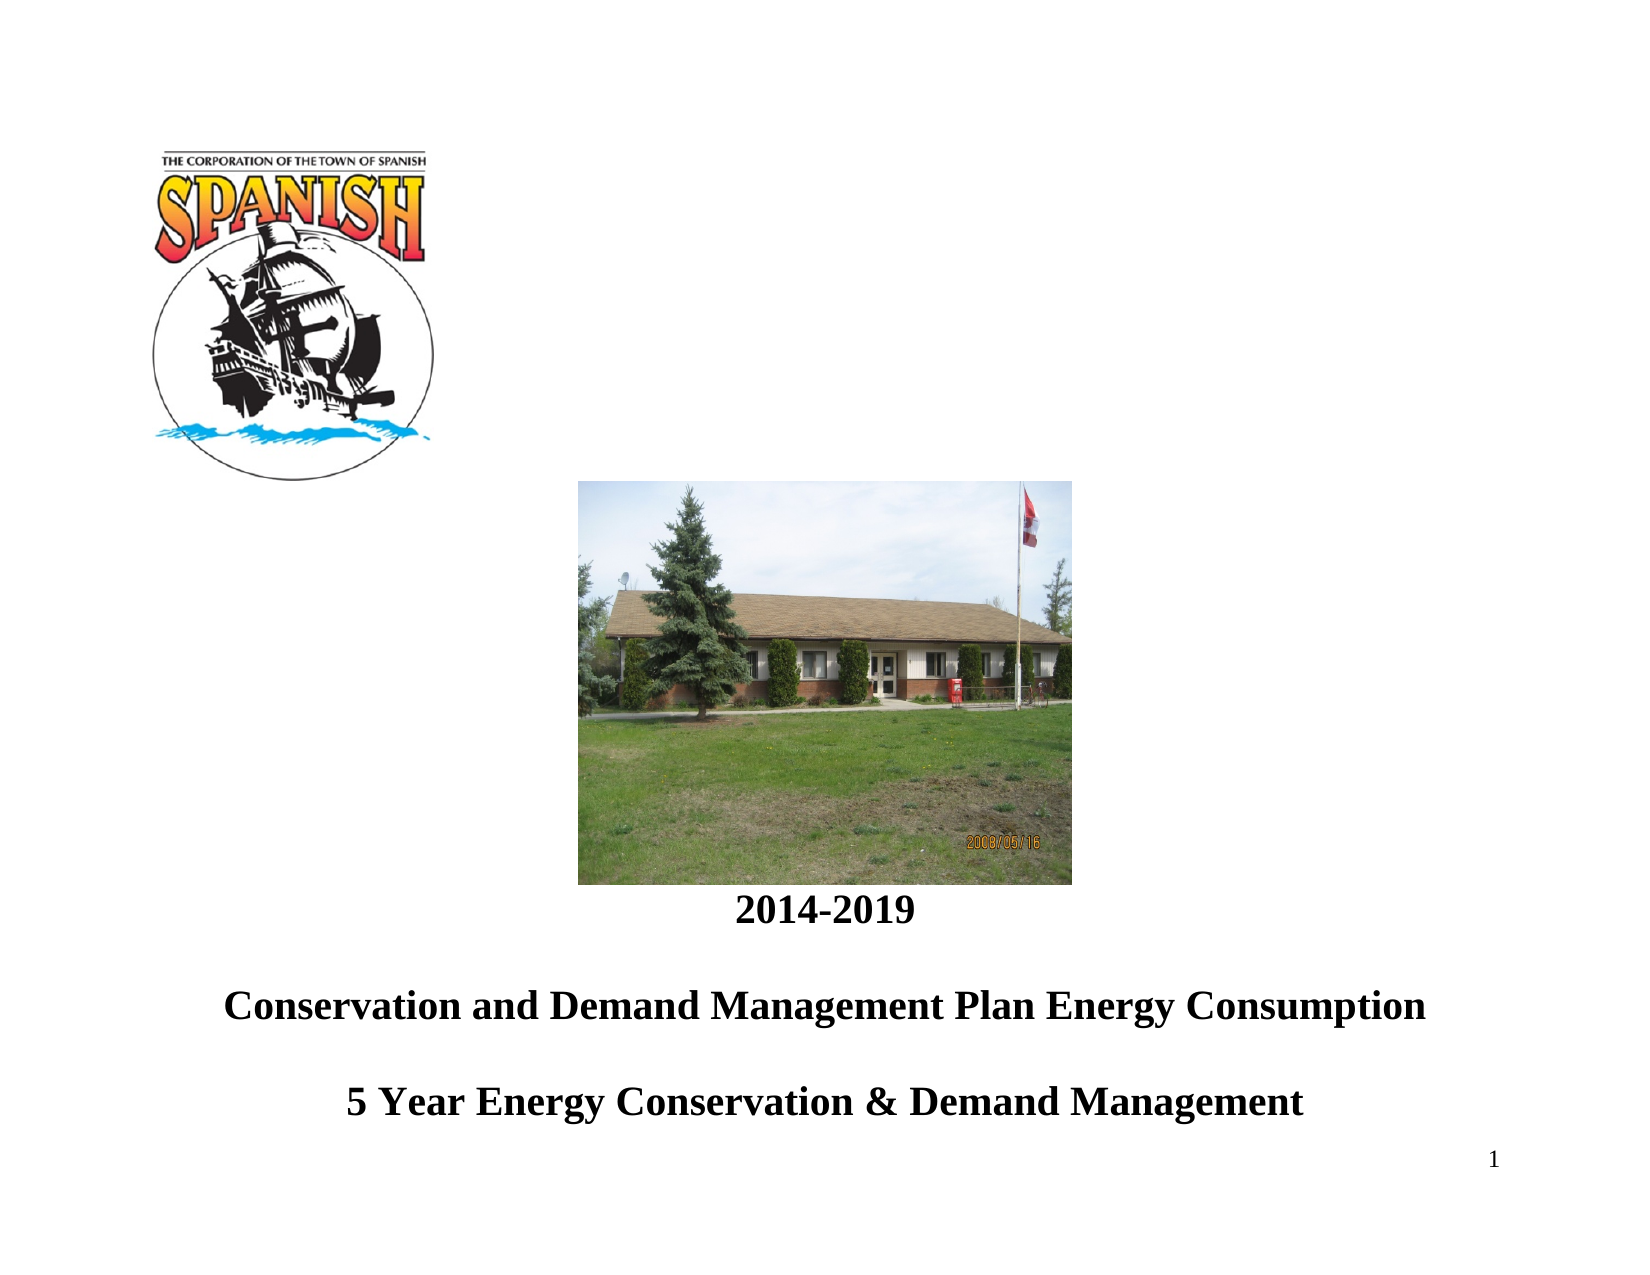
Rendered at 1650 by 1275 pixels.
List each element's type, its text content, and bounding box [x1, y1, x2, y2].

text Conservation and Demand Management Plan Energy Consumption [150, 981, 1500, 1029]
picture [578, 481, 1072, 885]
picture [150, 150, 435, 482]
text 5 Year Energy Conservation & Demand Management [150, 1077, 1500, 1124]
text 2014-2019 [150, 885, 1500, 933]
